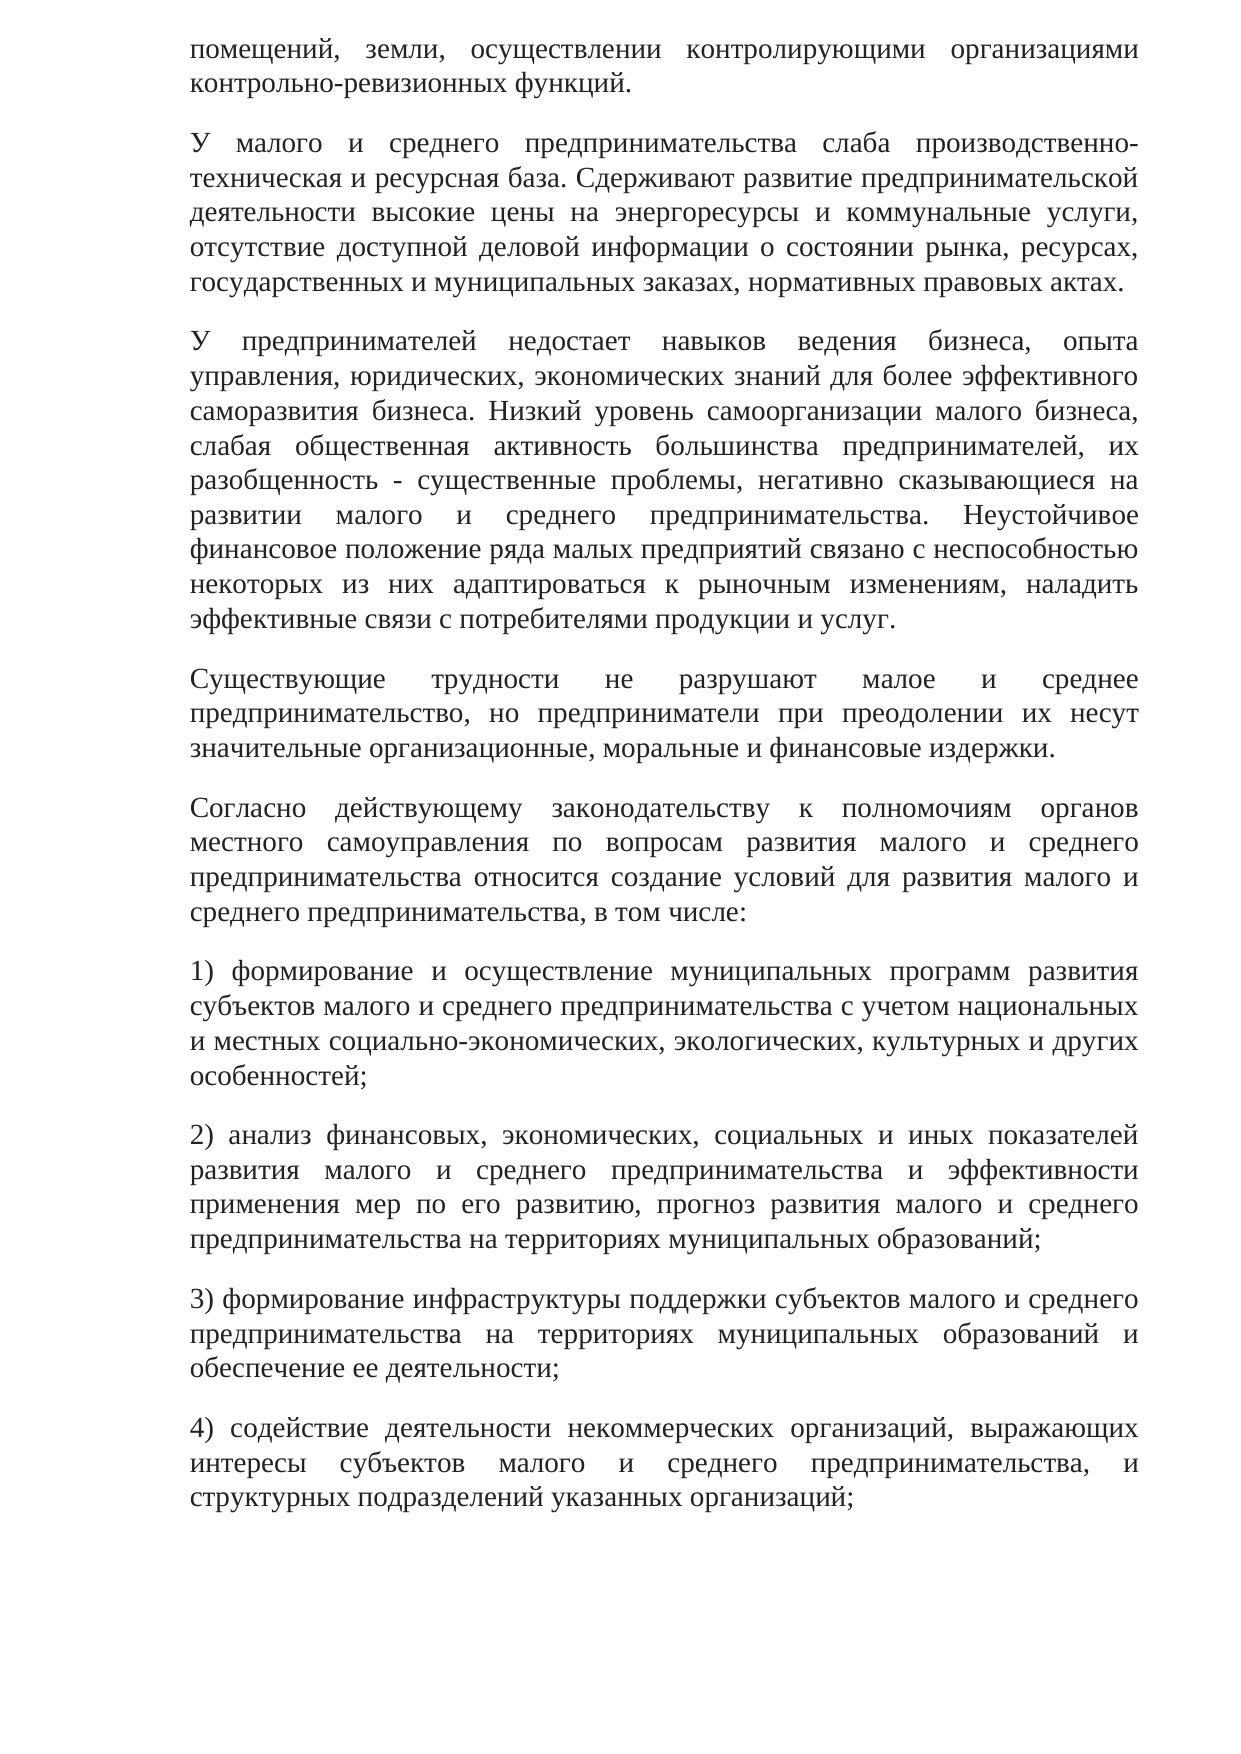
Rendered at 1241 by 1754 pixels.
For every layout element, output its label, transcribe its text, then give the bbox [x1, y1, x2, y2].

text 4) содействие деятельности некоммерческих организаций, выражающих интересы субъектов малого и среднего предпринимательства, и структурных подразделений указанных организаций; [189, 1409, 1139, 1513]
text Согласно действующему законодательству к полномочиям органов местного самоуправления по вопросам развития малого и среднего предпринимательства относится создание условий для развития малого и среднего предпринимательства, в том числе: [189, 789, 1139, 927]
text У малого и среднего предпринимательства слаба производственно-техническая и ресурсная база. Сдерживают развитие предпринимательской деятельности высокие цены на энергоресурсы и коммунальные услуги, отсутствие доступной деловой информации о состоянии рынка, ресурсах, государственных и муниципальных заказах, нормативных правовых актах. [189, 124, 1139, 297]
text Существующие трудности не разрушают малое и среднее предпринимательство, но предприниматели при преодолении их несут значительные организационные, моральные и финансовые издержки. [189, 659, 1139, 764]
text 3) формирование инфраструктуры поддержки субъектов малого и среднего предпринимательства на территориях муниципальных образований и обеспечение ее деятельности; [189, 1280, 1139, 1384]
text У предпринимателей недостает навыков ведения бизнеса, опыта управления, юридических, экономических знаний для более эффективного саморазвития бизнеса. Низкий уровень самоорганизации малого бизнеса, слабая общественная активность большинства предпринимателей, их разобщенность - существенные проблемы, негативно сказывающиеся на развитии малого и среднего предпринимательства. Неустойчивое финансовое положение ряда малых предприятий связано с неспособностью некоторых из них адаптироваться к рыночным изменениям, наладить эффективные связи с потребителями продукции и услуг. [189, 322, 1139, 634]
text 1) формирование и осуществление муниципальных программ развития субъектов малого и среднего предпринимательства с учетом национальных и местных социально-экономических, экологических, культурных и других особенностей; [189, 952, 1139, 1091]
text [189, 29, 1139, 99]
text 2) анализ финансовых, экономических, социальных и иных показателей развития малого и среднего предпринимательства и эффективности применения мер по его развитию, прогноз развития малого и среднего предпринимательства на территориях муниципальных образований; [189, 1116, 1139, 1255]
